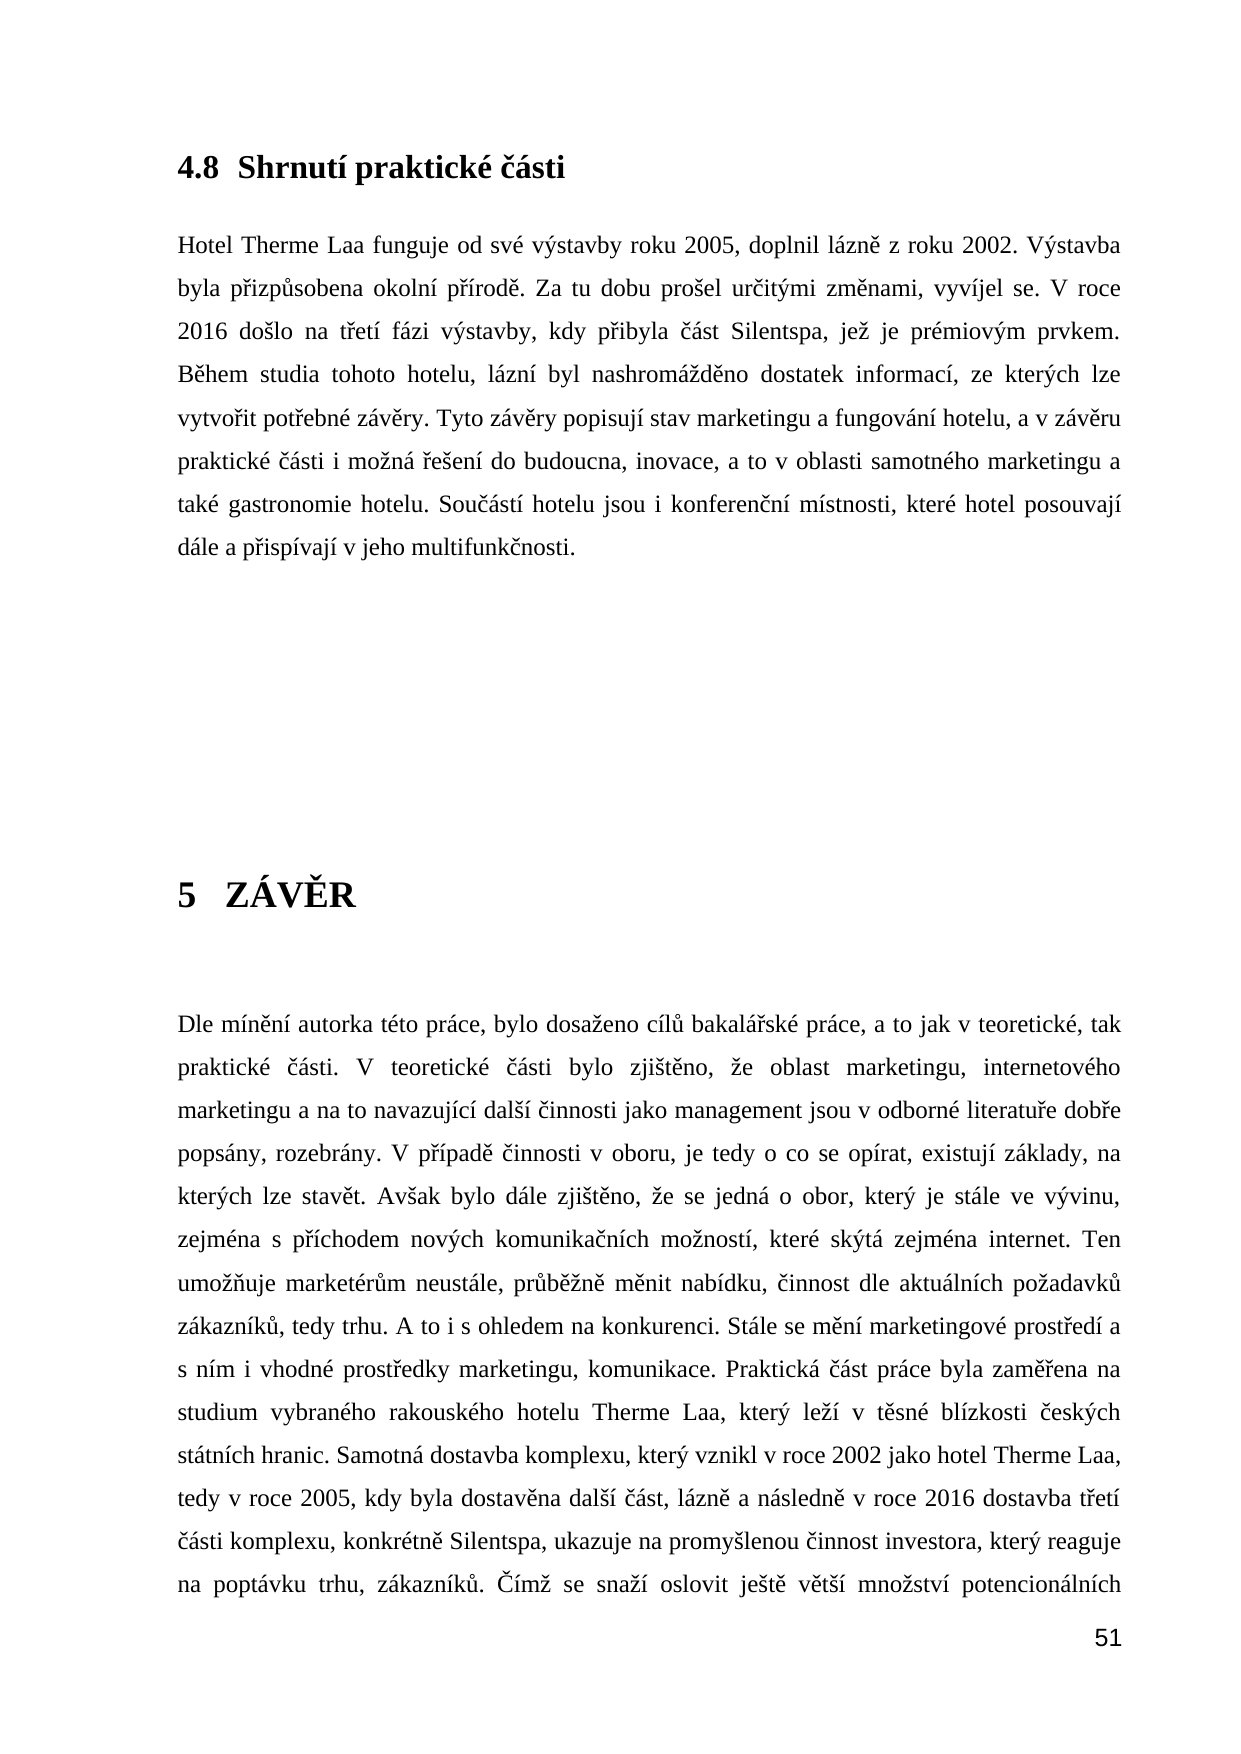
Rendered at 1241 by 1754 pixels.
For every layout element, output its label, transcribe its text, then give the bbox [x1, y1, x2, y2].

subtitle Shrnutí praktické části [177, 148, 1122, 186]
subtitle závěr [177, 873, 1122, 916]
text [177, 1009, 1122, 1598]
text Hotel Therme Laa funguje od své výstavby roku 2005, doplnil lázně z roku 2002. Výstavba byla přizpůsobena okolní přírodě. Za tu dobu prošel určitými změnami, vyvíjel se. V roce 2016 došlo na třetí fázi výstavby, kdy přibyla část Silentspa, jež je prémiovým prvkem. Během studia tohoto hotelu, lázní byl nashromážděno dostatek informací, ze kterých lze vytvořit potřebné závěry. Tyto závěry popisují stav marketingu a fungování hotelu, a v závěru praktické části i možná řešení do budoucna, inovace, a to v oblasti samotného marketingu a také gastronomie hotelu. Součástí hotelu jsou i konferenční místnosti, které hotel posouvají dále a přispívají v jeho multifunkčnosti. [177, 230, 1122, 561]
